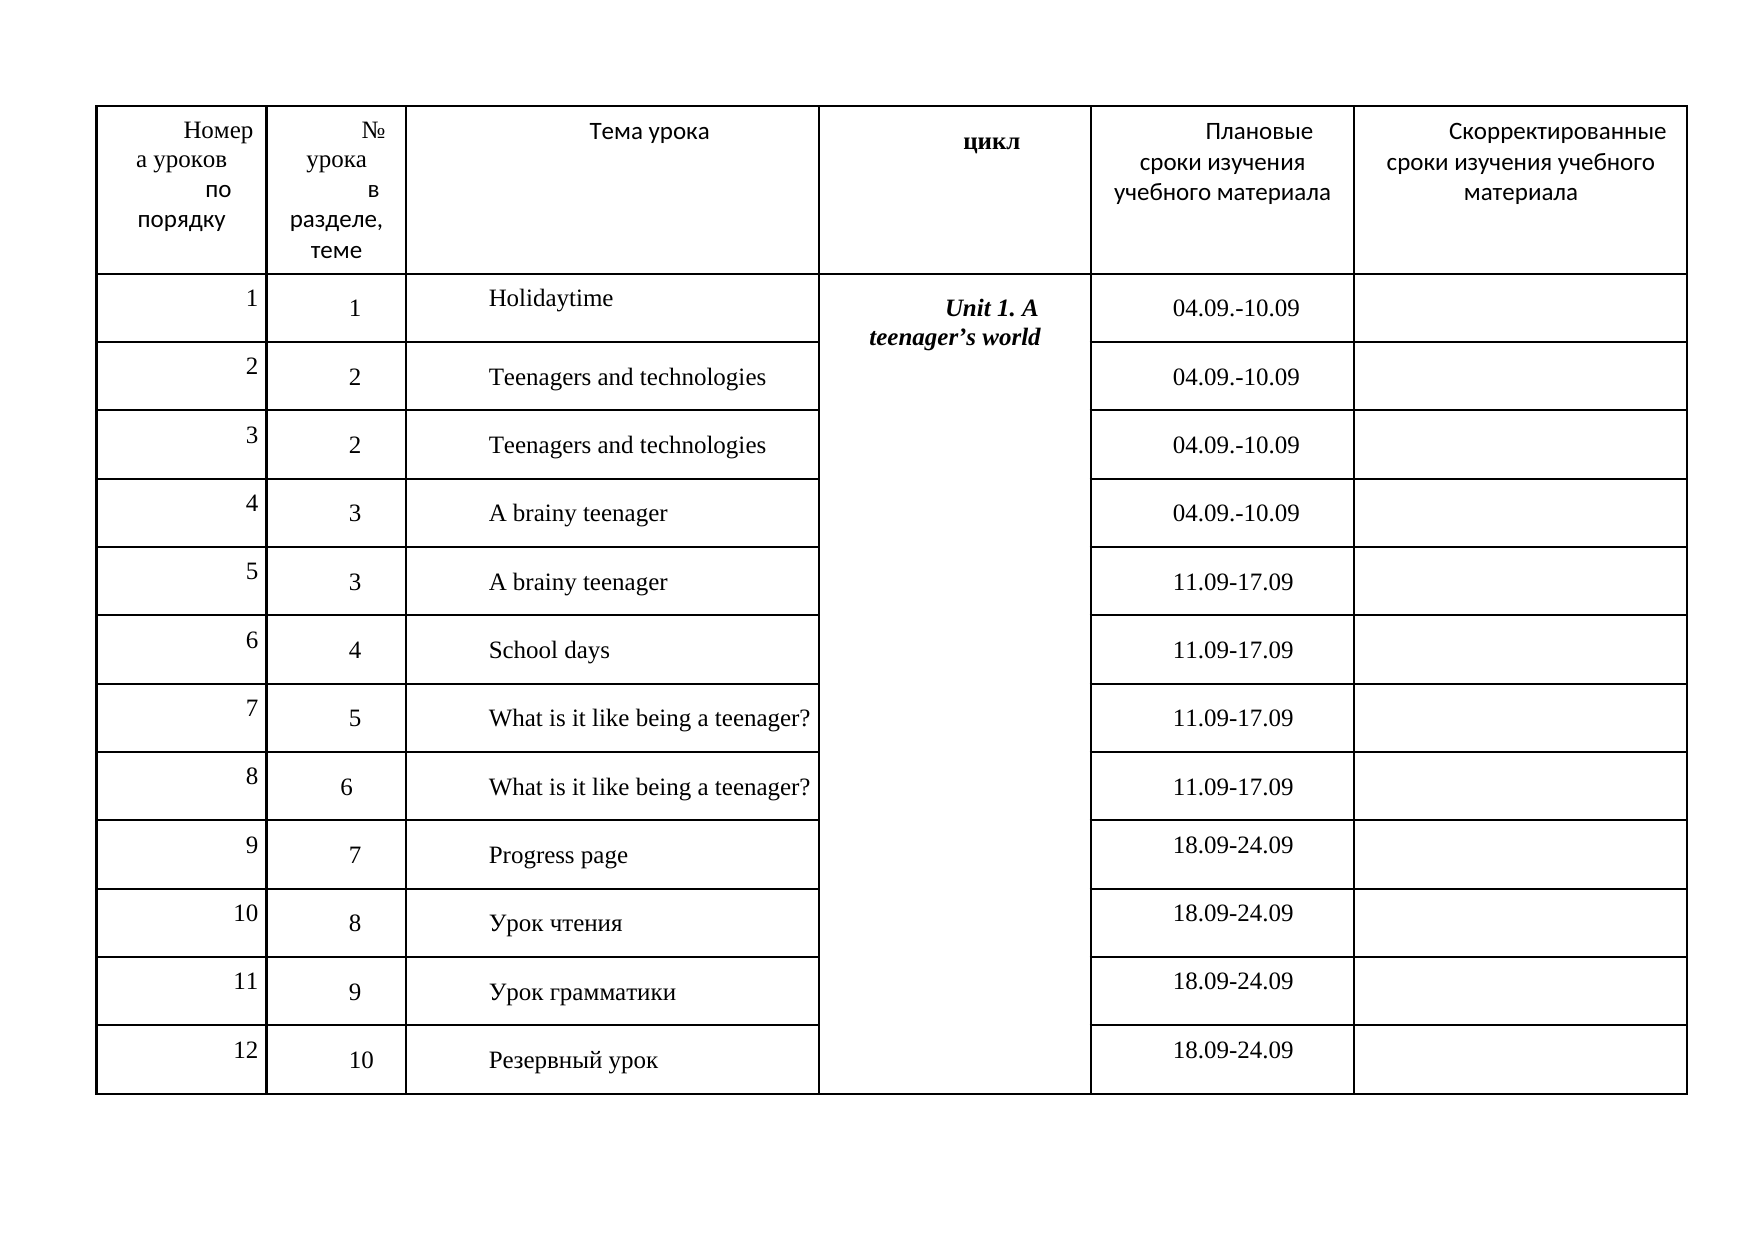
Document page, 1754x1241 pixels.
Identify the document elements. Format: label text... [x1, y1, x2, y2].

table_cell 5 [98, 548, 265, 614]
table_cell 18.09-24.09 [1092, 1026, 1353, 1093]
table_cell 3 [268, 548, 405, 614]
table_cell Teenagers and technologies [407, 411, 818, 478]
table_cell 04.09.-10.09 [1092, 480, 1353, 546]
table_cell 18.09-24.09 [1092, 958, 1353, 1024]
table_cell [1355, 411, 1686, 478]
table_cell Progress page [407, 821, 818, 888]
table_cell Holidaytime [407, 275, 818, 341]
table_cell 5 [268, 685, 405, 751]
table_cell [1355, 480, 1686, 546]
table_cell [1355, 1026, 1686, 1093]
table_cell 3 [98, 411, 265, 478]
table_cell A brainy teenager [407, 548, 818, 614]
table_cell Урок грамматики [407, 958, 818, 1024]
table_cell [1355, 616, 1686, 683]
table_cell 2 [268, 343, 405, 409]
table_cell 9 [268, 958, 405, 1024]
table_header Скорректированные сроки изучения учебного материала [1355, 107, 1686, 273]
table_cell 11.09-17.09 [1092, 685, 1353, 751]
table_cell 4 [268, 616, 405, 683]
table_header № урока в разделе, теме [268, 107, 405, 273]
table_cell 18.09-24.09 [1092, 821, 1353, 888]
table_cell Unit 1. A teenager’s world [820, 275, 1090, 1093]
table_cell 9 [98, 821, 265, 888]
table_cell 10 [268, 1026, 405, 1093]
table_cell [1355, 890, 1686, 956]
table_cell 3 [268, 480, 405, 546]
table_header Тема урока [407, 107, 818, 273]
table_cell 8 [268, 890, 405, 956]
table_cell 12 [98, 1026, 265, 1093]
table_cell [1355, 753, 1686, 819]
table_cell 7 [268, 821, 405, 888]
table_cell School days [407, 616, 818, 683]
table_cell 11 [98, 958, 265, 1024]
table_cell 18.09-24.09 [1092, 890, 1353, 956]
table_cell 6 [268, 753, 405, 819]
table_cell 04.09.-10.09 [1092, 343, 1353, 409]
table_cell 4 [98, 480, 265, 546]
table_cell 10 [98, 890, 265, 956]
table_cell [1355, 685, 1686, 751]
table_cell A brainy teenager [407, 480, 818, 546]
table_cell 7 [98, 685, 265, 751]
table_cell [1355, 958, 1686, 1024]
table_header Номера уроков по порядку [98, 107, 265, 273]
table_cell 1 [98, 275, 265, 341]
table_cell 11.09-17.09 [1092, 548, 1353, 614]
table_cell 2 [98, 343, 265, 409]
table_cell Урок чтения [407, 890, 818, 956]
table_cell 6 [98, 616, 265, 683]
table_header Плановые сроки изучения учебного материала [1092, 107, 1353, 273]
table_cell 2 [268, 411, 405, 478]
table_cell [1355, 343, 1686, 409]
table_cell [1355, 275, 1686, 341]
table_cell 1 [268, 275, 405, 341]
table_header цикл [820, 107, 1090, 273]
table_cell What is it like being a teenager? [407, 753, 818, 819]
table_cell [1355, 821, 1686, 888]
table_cell [1355, 548, 1686, 614]
table_cell Teenagers and technologies [407, 343, 818, 409]
table_cell 8 [98, 753, 265, 819]
table_cell What is it like being a teenager? [407, 685, 818, 751]
table_cell 04.09.-10.09 [1092, 411, 1353, 478]
table_cell Резервный урок [407, 1026, 818, 1093]
table_cell 11.09-17.09 [1092, 753, 1353, 819]
table_cell 11.09-17.09 [1092, 616, 1353, 683]
table_cell 04.09.-10.09 [1092, 275, 1353, 341]
